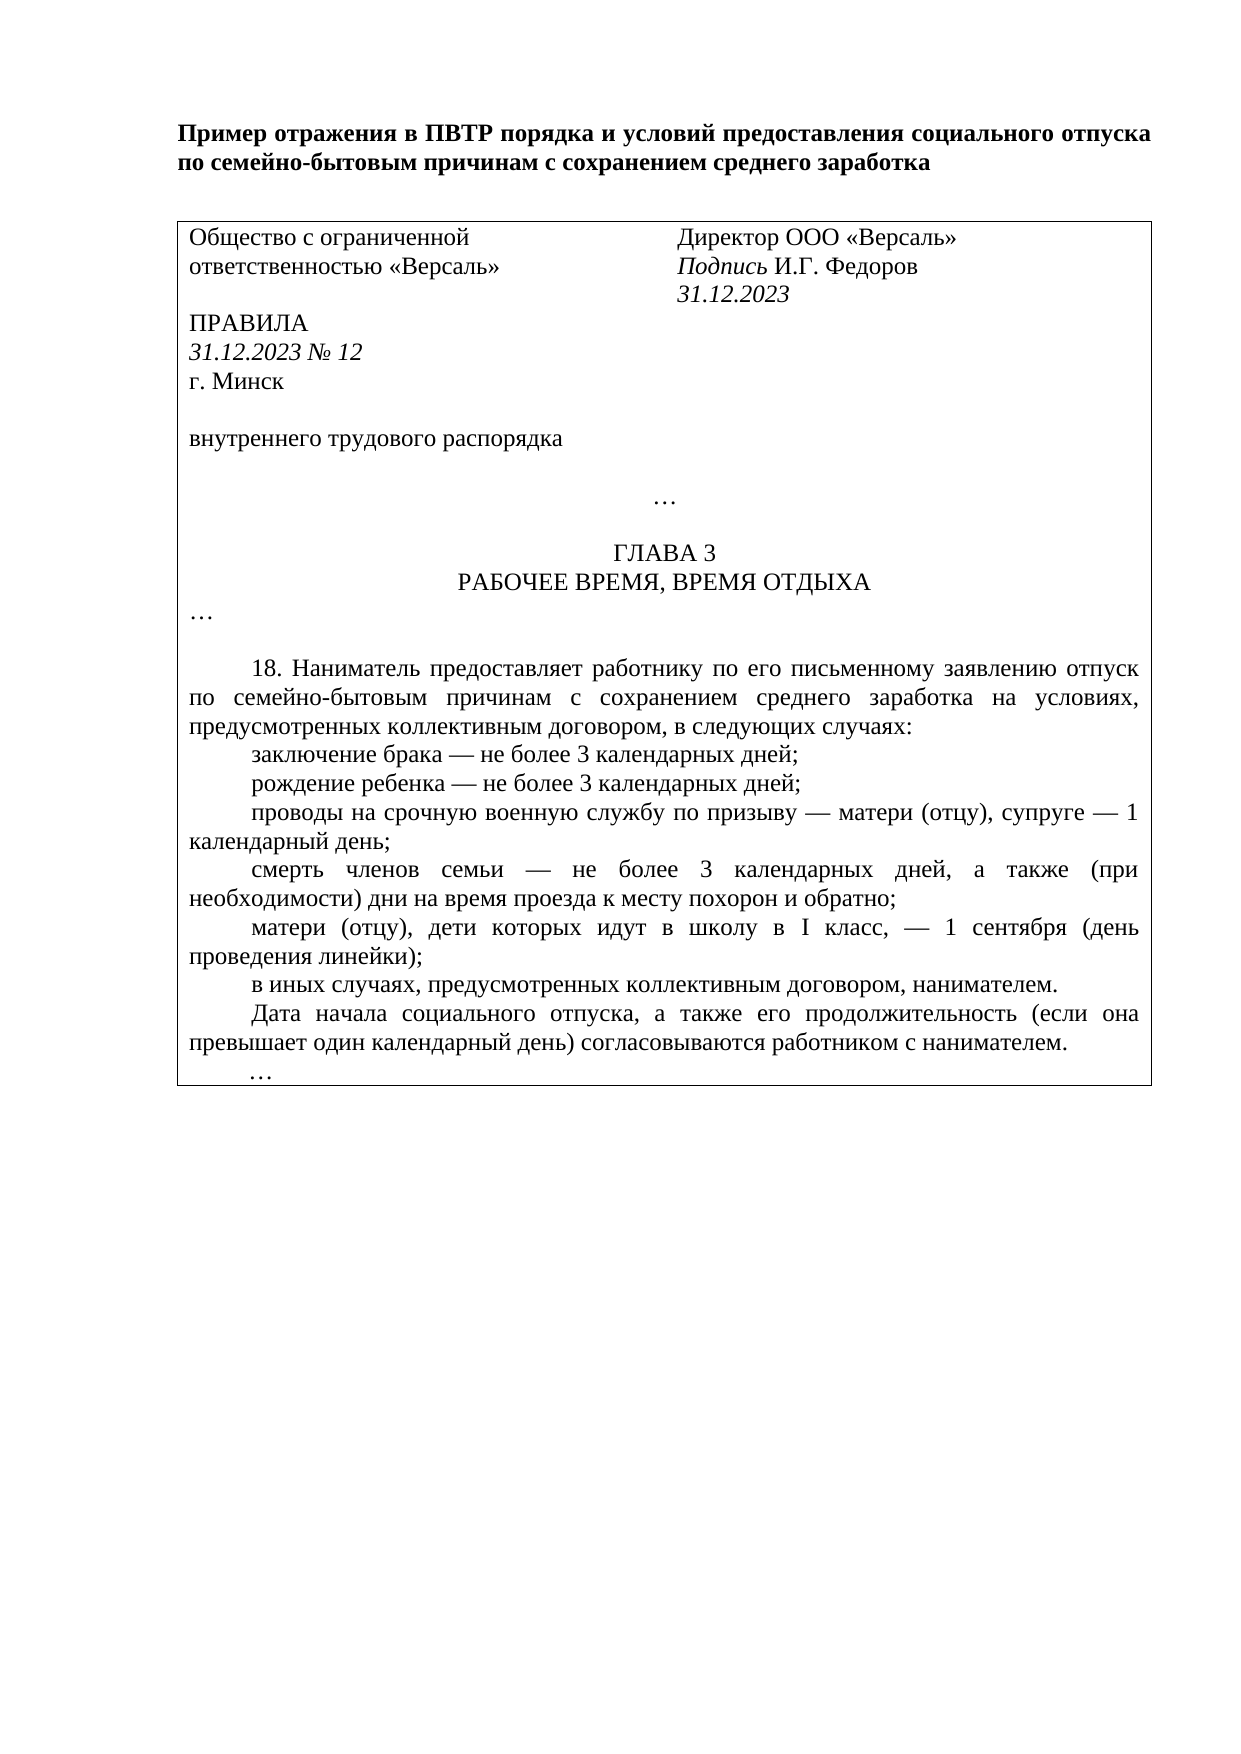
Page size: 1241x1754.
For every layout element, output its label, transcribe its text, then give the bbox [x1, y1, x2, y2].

table_header Директор ООО «Версаль» Подпись И.Г. Федоров 31.12.2023 [666, 222, 1151, 394]
text Пример отражения в ПВТР порядка и условий предоставления социального отпуска по семейно-бытовым причинам с сохранением среднего заработка [177, 118, 1152, 176]
table_header Общество с ограниченной ответственностью «Версаль» ПРАВИЛА 31.12.2023 № 12 г. Минск [178, 222, 666, 394]
table_cell внутреннего трудового распорядка … ГЛАВА 3 РАБОЧЕЕ ВРЕМЯ, ВРЕМЯ ОТДЫХА … 18. Наниматель предоставляет работнику по его письменному заявлению отпуск по семейно-бытовым причинам с сохранением среднего заработка на условиях, предусмотренных коллективным договором, в следующих случаях: заключение брака — не более 3 календарных дней; рождение ребенка — не более 3 календарных дней; проводы на срочную военную службу по призыву — матери (отцу), супруге — 1 календарный день; смерть членов семьи — не более 3 календарных дней, а также (при необходимости) дни на время проезда к месту похорон и обратно; матери (отцу), дети которых идут в школу в I класс, — 1 сентября (день проведения линейки); в иных случаях, предусмотренных коллективным договором, нанимателем. Дата начала социального отпуска, а также его продолжительность (если она превышает один календарный день) согласовываются работником с нанимателем. … [178, 395, 1151, 1084]
